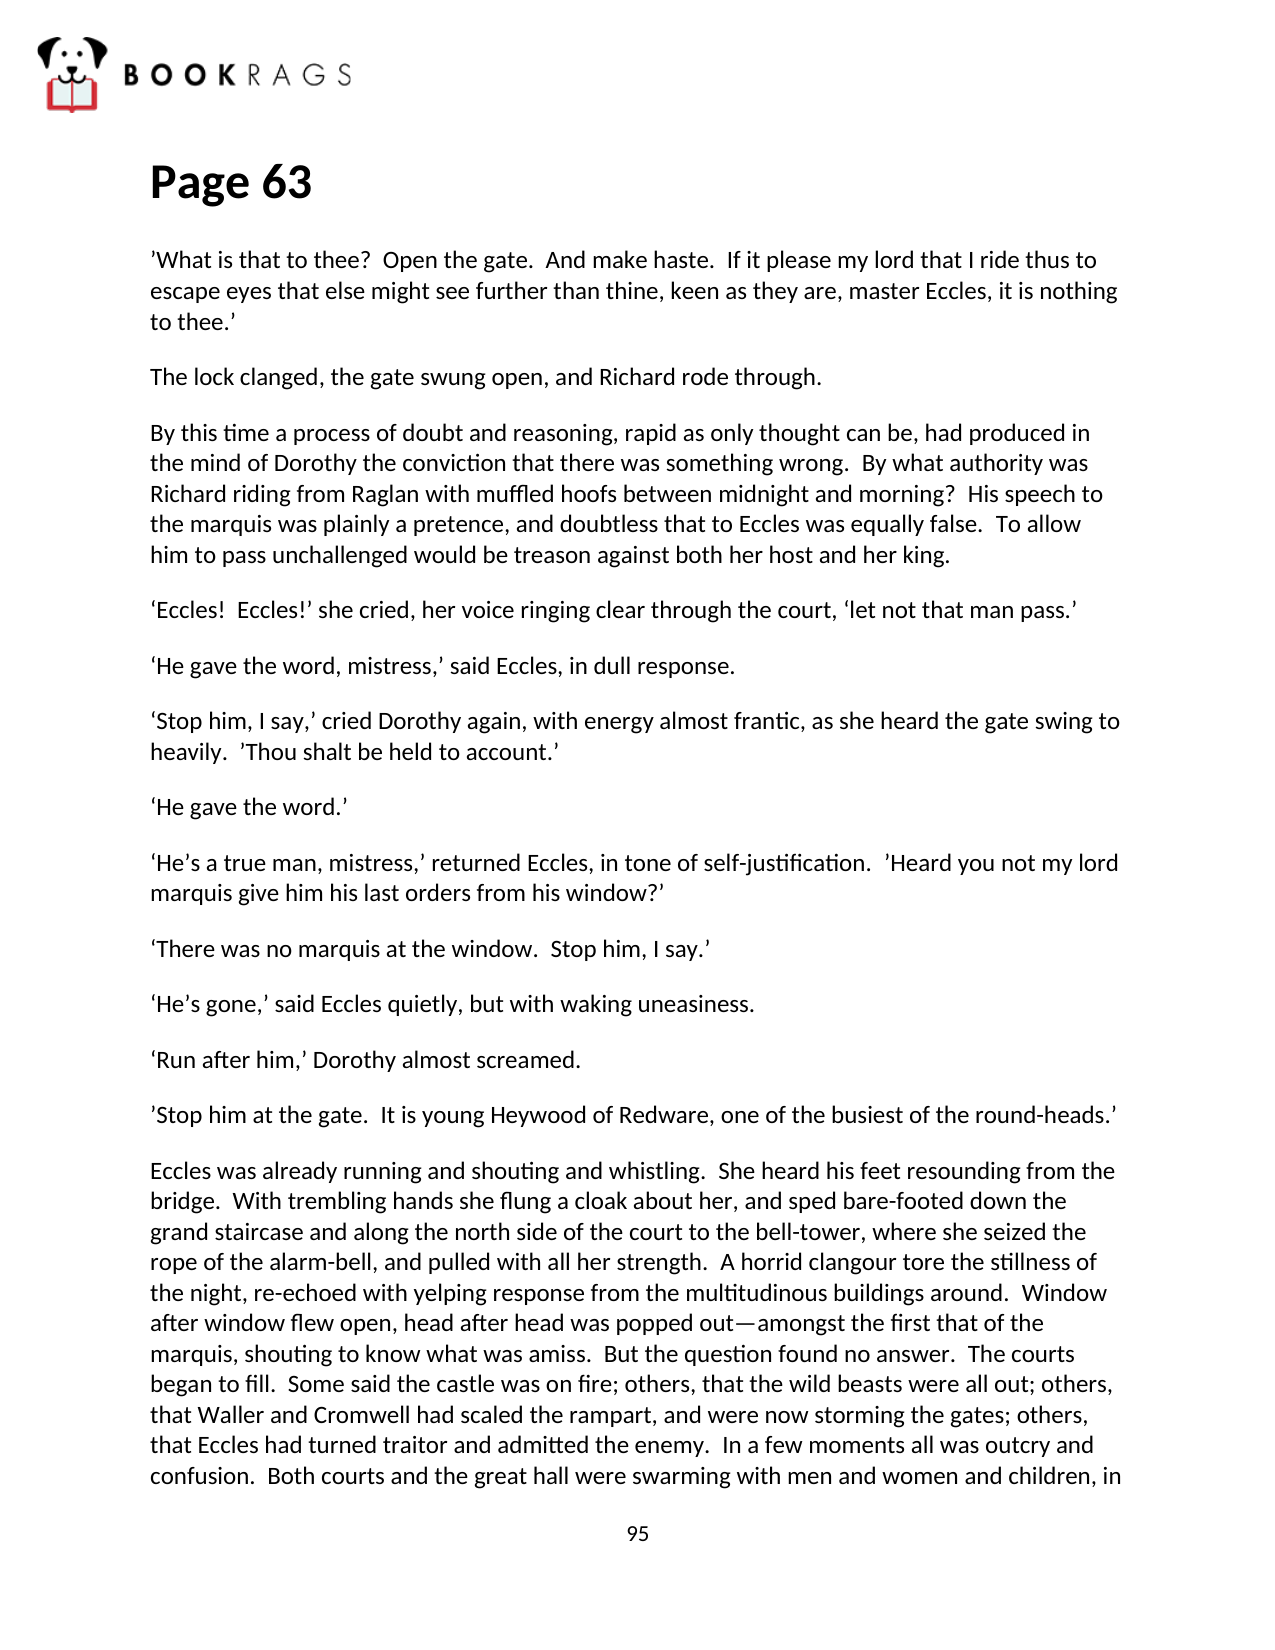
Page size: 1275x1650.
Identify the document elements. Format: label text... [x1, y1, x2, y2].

text ‘Eccles! Eccles!’ she cried, her voice ringing clear through the court, ‘let not that man pass.’ [150, 594, 1125, 625]
picture [37, 37, 351, 113]
text By this time a process of doubt and reasoning, rapid as only thought can be, had produced in the mind of Dorothy the conviction that there was something wrong. By what authority was Richard riding from Raglan with muffled hoofs between midnight and morning? His speech to the marquis was plainly a pretence, and doubtless that to Eccles was equally false. To allow him to pass unchallenged would be treason against both her host and her king. [150, 417, 1125, 569]
text Page 63 [150, 150, 1125, 211]
text ‘He’s a true man, mistress,’ returned Eccles, in tone of self-justification. ’Heard you not my lord marquis give him his last orders from his window?’ [150, 847, 1125, 908]
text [150, 1155, 1125, 1491]
text ‘He’s gone,’ said Eccles quietly, but with waking uneasiness. [150, 988, 1125, 1019]
text ‘He gave the word.’ [150, 791, 1125, 822]
text ‘Stop him, I say,’ cried Dorothy again, with energy almost frantic, as she heard the gate swing to heavily. ’Thou shalt be held to account.’ [150, 705, 1125, 766]
text ’Stop him at the gate. It is young Heywood of Redware, one of the busiest of the round-heads.’ [150, 1099, 1125, 1130]
text ‘He gave the word, mistress,’ said Eccles, in dull response. [150, 650, 1125, 680]
text The lock clanged, the gate swung open, and Richard rode through. [150, 361, 1125, 392]
text ’What is that to thee? Open the gate. And make haste. If it please my lord that I ride thus to escape eyes that else might see further than thine, keen as they are, master Eccles, it is nothing to thee.’ [150, 244, 1125, 336]
text ‘Run after him,’ Dorothy almost screamed. [150, 1044, 1125, 1074]
text ‘There was no marquis at the window. Stop him, I say.’ [150, 933, 1125, 963]
